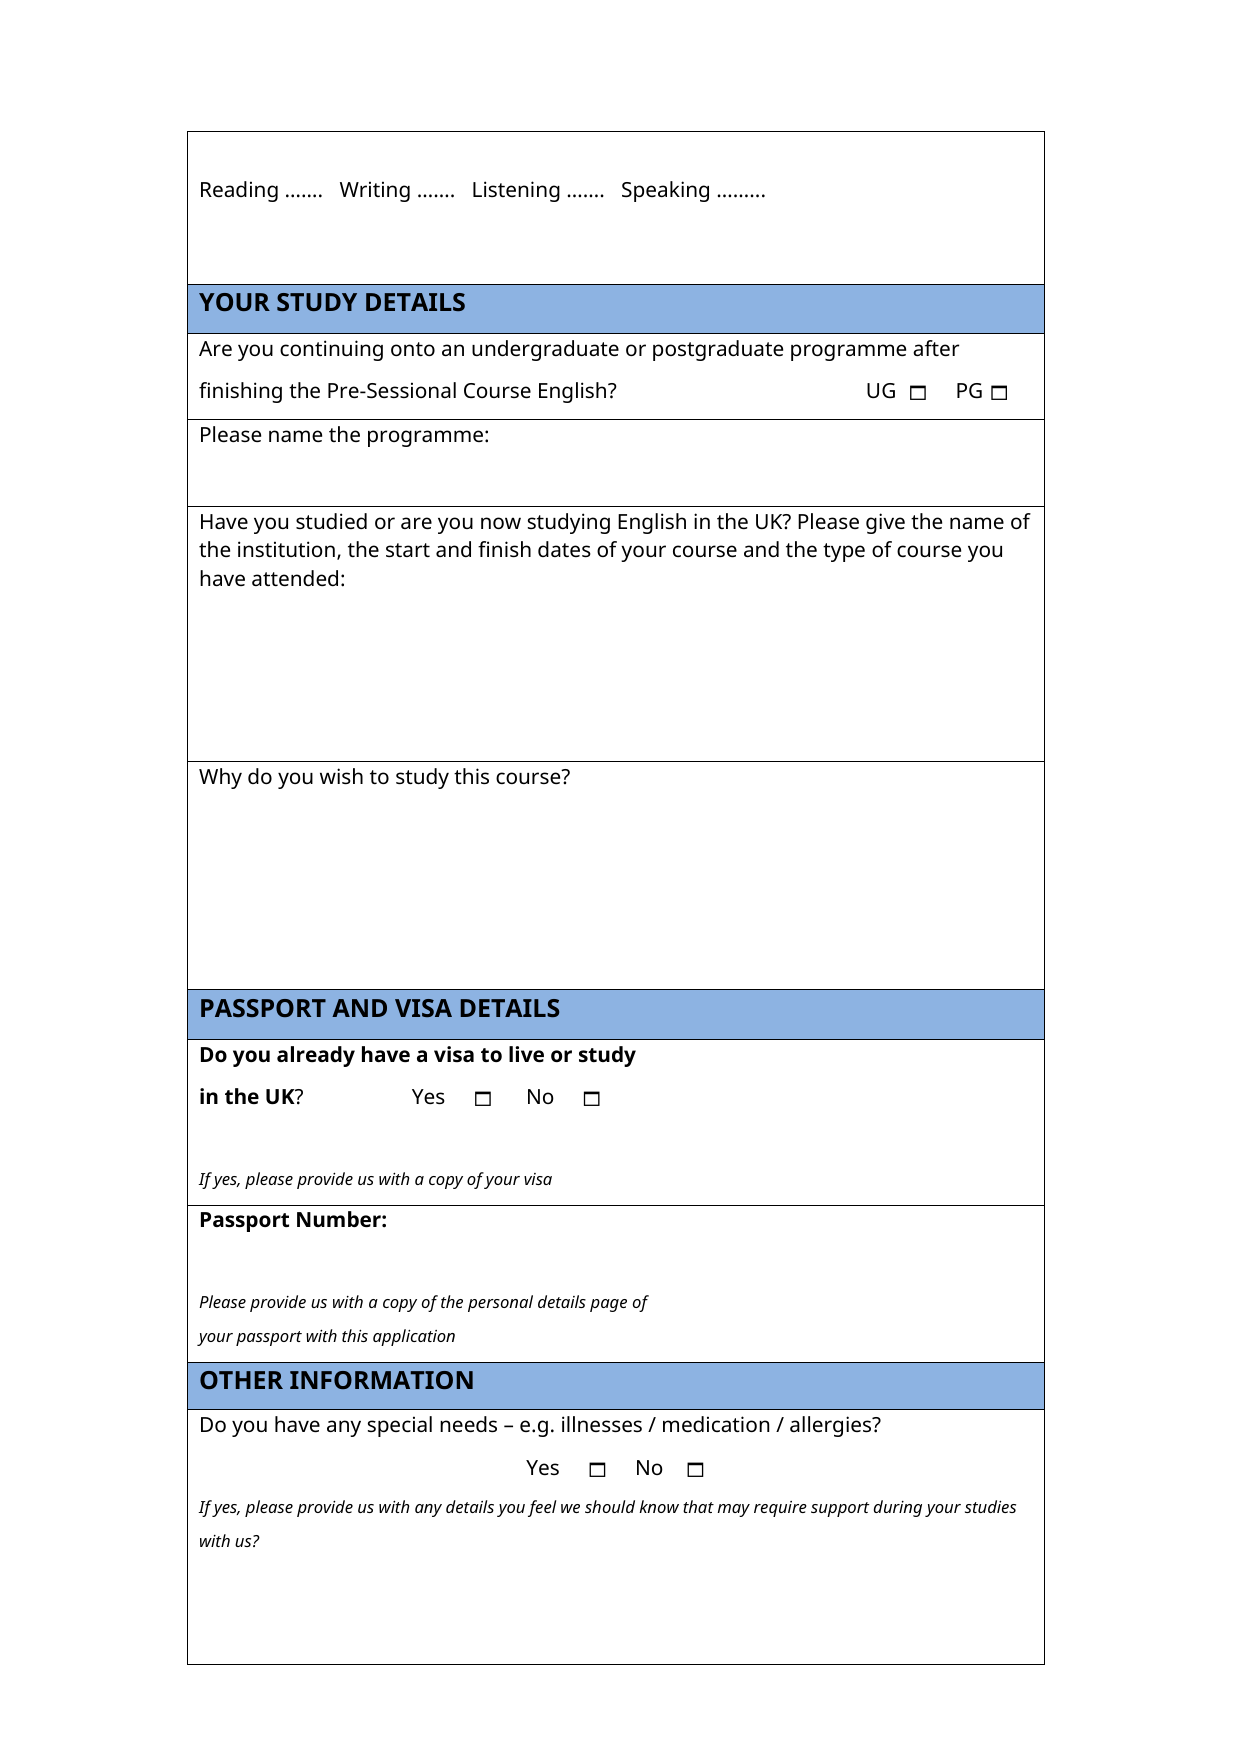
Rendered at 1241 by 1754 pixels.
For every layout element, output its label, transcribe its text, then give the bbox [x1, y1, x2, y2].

table_cell OTHER INFORMATION [188, 1363, 1044, 1409]
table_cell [188, 132, 1044, 284]
table_cell Have you studied or are you now studying English in the UK? Please give the name of the institution, the start and finish dates of your course and the type of course you have attended: [188, 507, 1044, 761]
table_cell [659, 1206, 1044, 1362]
table_cell Passport Number: Please provide us with a copy of the personal details page of your passport with this application [188, 1206, 659, 1362]
table_cell Do you already have a visa to live or study in the UK? Yes No If yes, please provide us with a copy of your visa [188, 1040, 659, 1204]
table_cell Please name the programme: [188, 420, 1044, 506]
table_cell [659, 1040, 1044, 1204]
table_cell YOUR STUDY DETAILS [188, 285, 1044, 333]
table_cell Are you continuing onto an undergraduate or postgraduate programme after finishing the Pre-Sessional Course English? UG PG [188, 334, 1044, 419]
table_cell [188, 1410, 1044, 1664]
table_cell Why do you wish to study this course? [188, 762, 1044, 989]
table_cell [659, 990, 1044, 1039]
table_cell PASSPORT AND VISA DETAILS [188, 990, 659, 1039]
